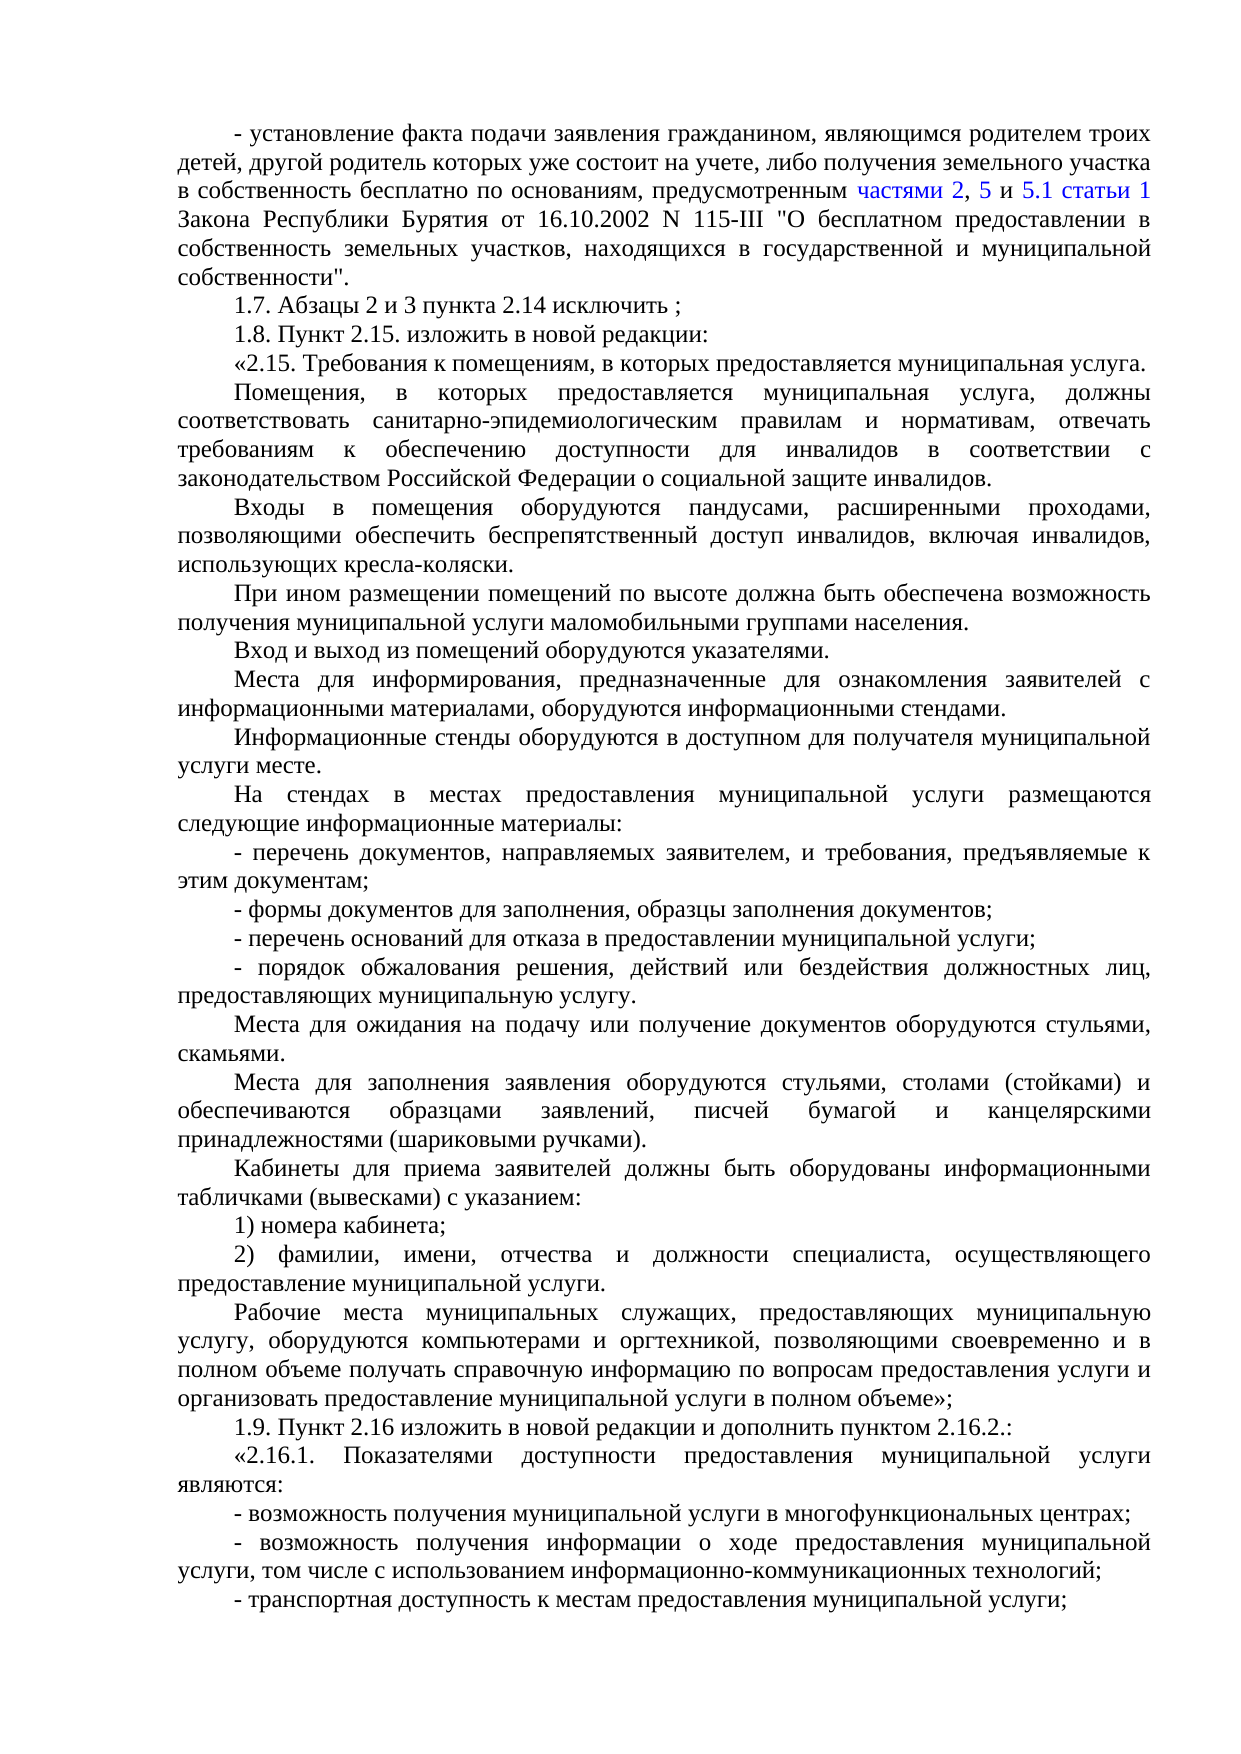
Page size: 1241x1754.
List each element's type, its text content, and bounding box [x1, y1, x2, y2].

text - установление факта подачи заявления гражданином, являющимся родителем троих детей, другой родитель которых уже состоит на учете, либо получения земельного участка в собственность бесплатно по основаниям, предусмотренным частями 2, 5 и 5.1 статьи 1 Закона Республики Бурятия от 16.10.2002 N 115-III "О бесплатном предоставлении в собственность земельных участков, находящихся в государственной и муниципальной собственности". [177, 118, 1152, 291]
text - перечень оснований для отказа в предоставлении муниципальной услуги; [177, 923, 1152, 952]
text Кабинеты для приема заявителей должны быть оборудованы информационными табличками (вывесками) с указанием: [177, 1153, 1152, 1211]
text 1.8. Пункт 2.15. изложить в новой редакции: [177, 319, 1152, 348]
text «2.15. Требования к помещениям, в которых предоставляется муниципальная услуга. [177, 348, 1152, 377]
text Места для ожидания на подачу или получение документов оборудуются стульями, скамьями. [177, 1009, 1152, 1067]
text 1.7. Абзацы 2 и 3 пункта 2.14 исключить ; [177, 291, 1152, 319]
text Места для заполнения заявления оборудуются стульями, столами (стойками) и обеспечиваются образцами заявлений, писчей бумагой и канцелярскими принадлежностями (шариковыми ручками). [177, 1067, 1152, 1153]
text При ином размещении помещений по высоте должна быть обеспечена возможность получения муниципальной услуги маломобильными группами населения. [177, 578, 1152, 636]
text - возможность получения муниципальной услуги в многофункциональных центрах; [177, 1498, 1152, 1527]
text - перечень документов, направляемых заявителем, и требования, предъявляемые к этим документам; [177, 837, 1152, 894]
text Информационные стенды оборудуются в доступном для получателя муниципальной услуги месте. [177, 722, 1152, 779]
text «2.16.1. Показателями доступности предоставления муниципальной услуги являются: [177, 1441, 1152, 1498]
text Места для информирования, предназначенные для ознакомления заявителей с информационными материалами, оборудуются информационными стендами. [177, 664, 1152, 722]
text - порядок обжалования решения, действий или бездействия должностных лиц, предоставляющих муниципальную услугу. [177, 952, 1152, 1009]
text Вход и выход из помещений оборудуются указателями. [177, 636, 1152, 664]
text 1.9. Пункт 2.16 изложить в новой редакции и дополнить пунктом 2.16.2.: [177, 1412, 1152, 1441]
text - возможность получения информации о ходе предоставления муниципальной услуги, том числе с использованием информационно-коммуникационных технологий; [177, 1527, 1152, 1584]
text На стендах в местах предоставления муниципальной услуги размещаются следующие информационные материалы: [177, 779, 1152, 837]
text - транспортная доступность к местам предоставления муниципальной услуги; [177, 1584, 1152, 1613]
text 1) номера кабинета; [177, 1211, 1152, 1239]
text 2) фамилии, имени, отчества и должности специалиста, осуществляющего предоставление муниципальной услуги. [177, 1239, 1152, 1297]
text Рабочие места муниципальных служащих, предоставляющих муниципальную услугу, оборудуются компьютерами и оргтехникой, позволяющими своевременно и в полном объеме получать справочную информацию по вопросам предоставления услуги и организовать предоставление муниципальной услуги в полном объеме»; [177, 1297, 1152, 1412]
text - формы документов для заполнения, образцы заполнения документов; [177, 894, 1152, 923]
text Входы в помещения оборудуются пандусами, расширенными проходами, позволяющими обеспечить беспрепятственный доступ инвалидов, включая инвалидов, использующих кресла-коляски. [177, 492, 1152, 578]
text Помещения, в которых предоставляется муниципальная услуга, должны соответствовать санитарно-эпидемиологическим правилам и нормативам, отвечать требованиям к обеспечению доступности для инвалидов в соответствии с законодательством Российской Федерации о социальной защите инвалидов. [177, 377, 1152, 492]
